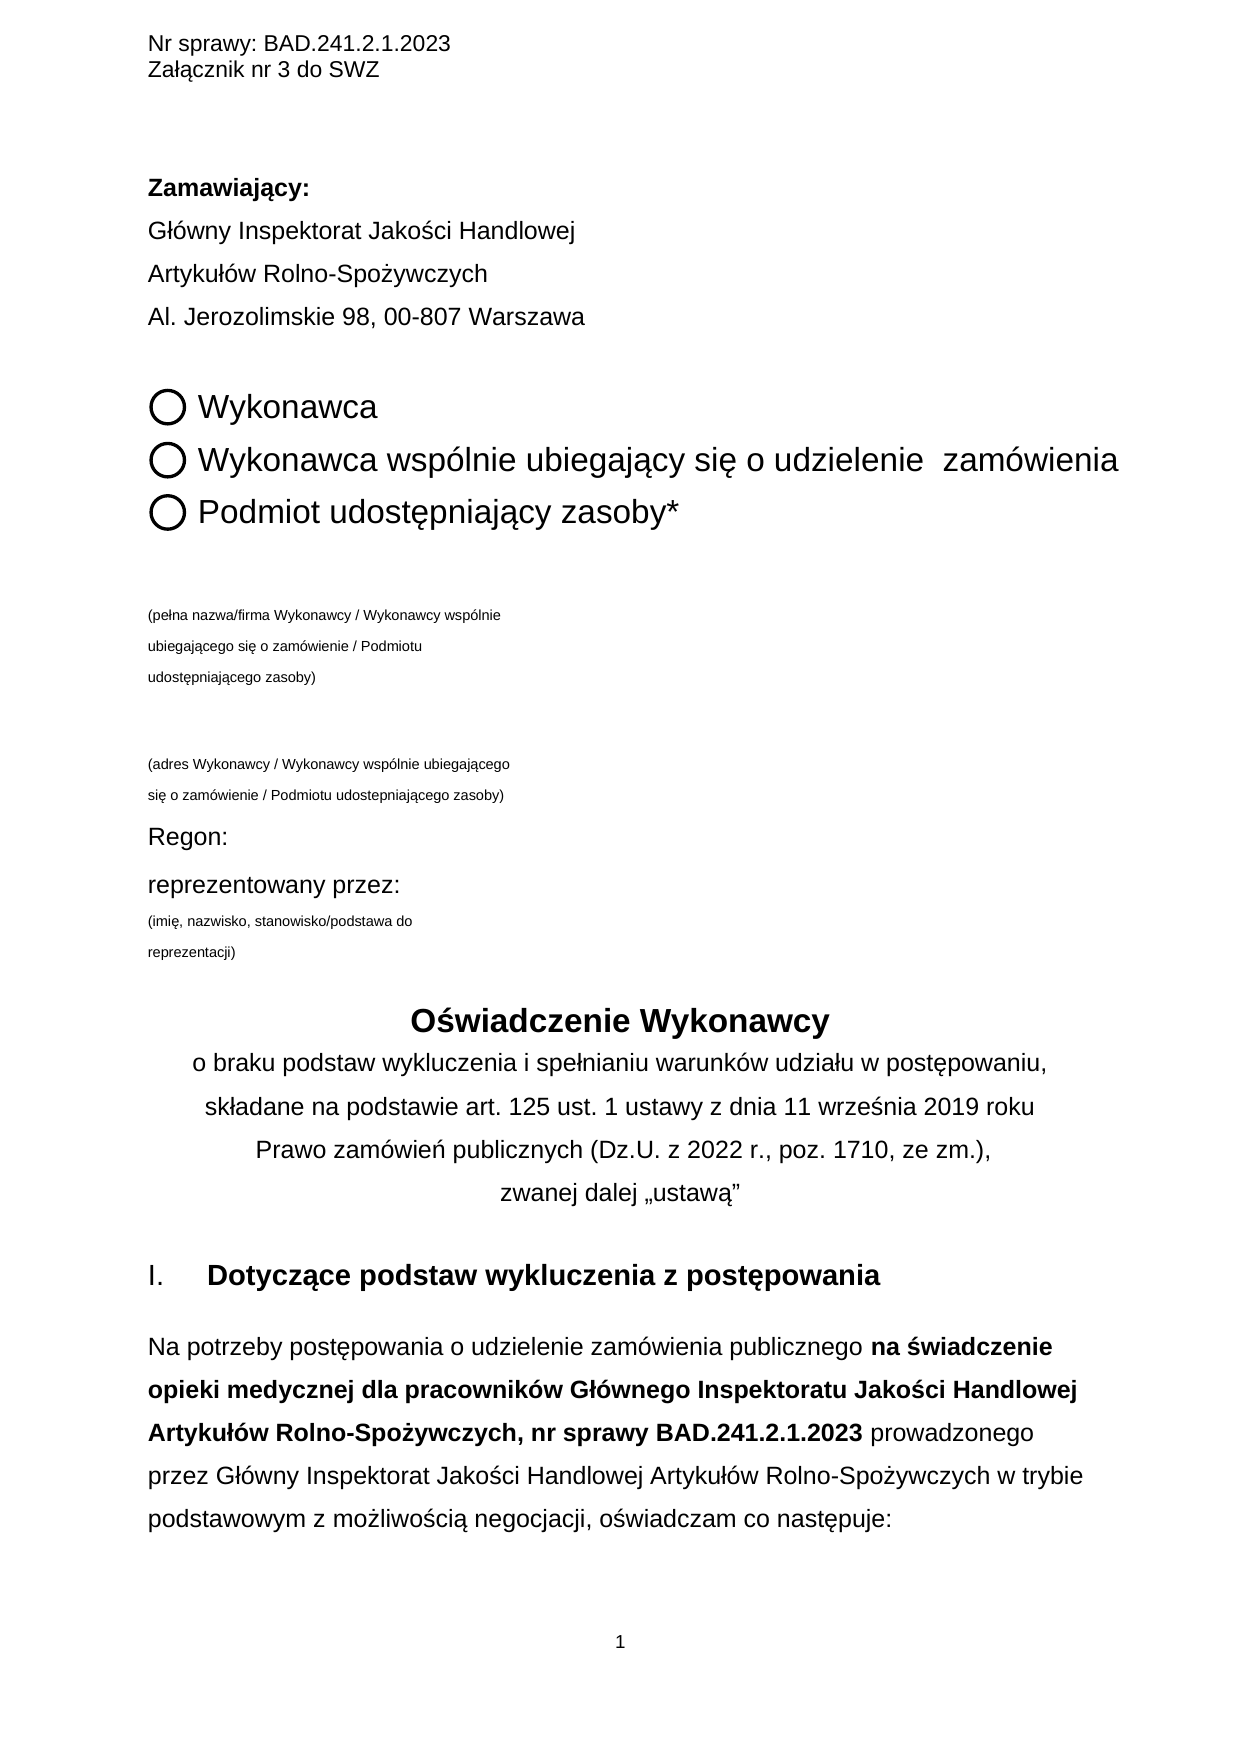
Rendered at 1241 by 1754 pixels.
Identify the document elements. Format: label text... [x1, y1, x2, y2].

text o braku podstaw wykluczenia i spełnianiu warunków udziału w postępowaniu, [148, 1048, 1092, 1077]
subtitle Dotyczące podstaw wykluczenia z postępowania [148, 1258, 1092, 1292]
text Al. Jerozolimskie 98, 00-807 Warszawa [148, 302, 1092, 331]
text Na potrzeby postępowania o udzielenie zamówienia publicznego na świadczenie opieki medycznej dla pracowników Głównego Inspektoratu Jakości Handlowej Artykułów Rolno-Spożywczych, nr sprawy BAD.241.2.1.2023 prowadzonego przez Główny Inspektorat Jakości Handlowej Artykułów Rolno-Spożywczych w trybie podstawowym z możliwością negocjacji, oświadczam co następuje: [148, 1332, 1092, 1533]
text (imię, nazwisko, stanowisko/podstawa do reprezentacji) [148, 901, 472, 961]
text Główny Inspektorat Jakości Handlowej [148, 216, 1092, 244]
text (pełna nazwa/firma Wykonawcy / Wykonawcy wspólnie ubiegającego się o zamówienie / Podmiotu udostępniającego zasoby) [148, 594, 502, 685]
text Artykułów Rolno-Spożywczych [148, 259, 1092, 288]
text Zamawiający: [148, 173, 1092, 201]
text (adres Wykonawcy / Wykonawcy wspólnie ubiegającego się o zamówienie / Podmiotu udostepniającego zasoby) [148, 743, 531, 803]
subtitle Oświadczenie Wykonawcy [148, 1001, 1092, 1039]
text składane na podstawie art. 125 ust. 1 ustawy z dnia 11 września 2019 roku [148, 1091, 1092, 1120]
text Regon: [148, 822, 472, 851]
text Prawo zamówień publicznych (Dz.U. z 2022 r., poz. 1710, ze zm.), [148, 1134, 1092, 1163]
text zwanej dalej „ustawą” [148, 1178, 1092, 1206]
text reprezentowany przez: [148, 870, 1092, 899]
